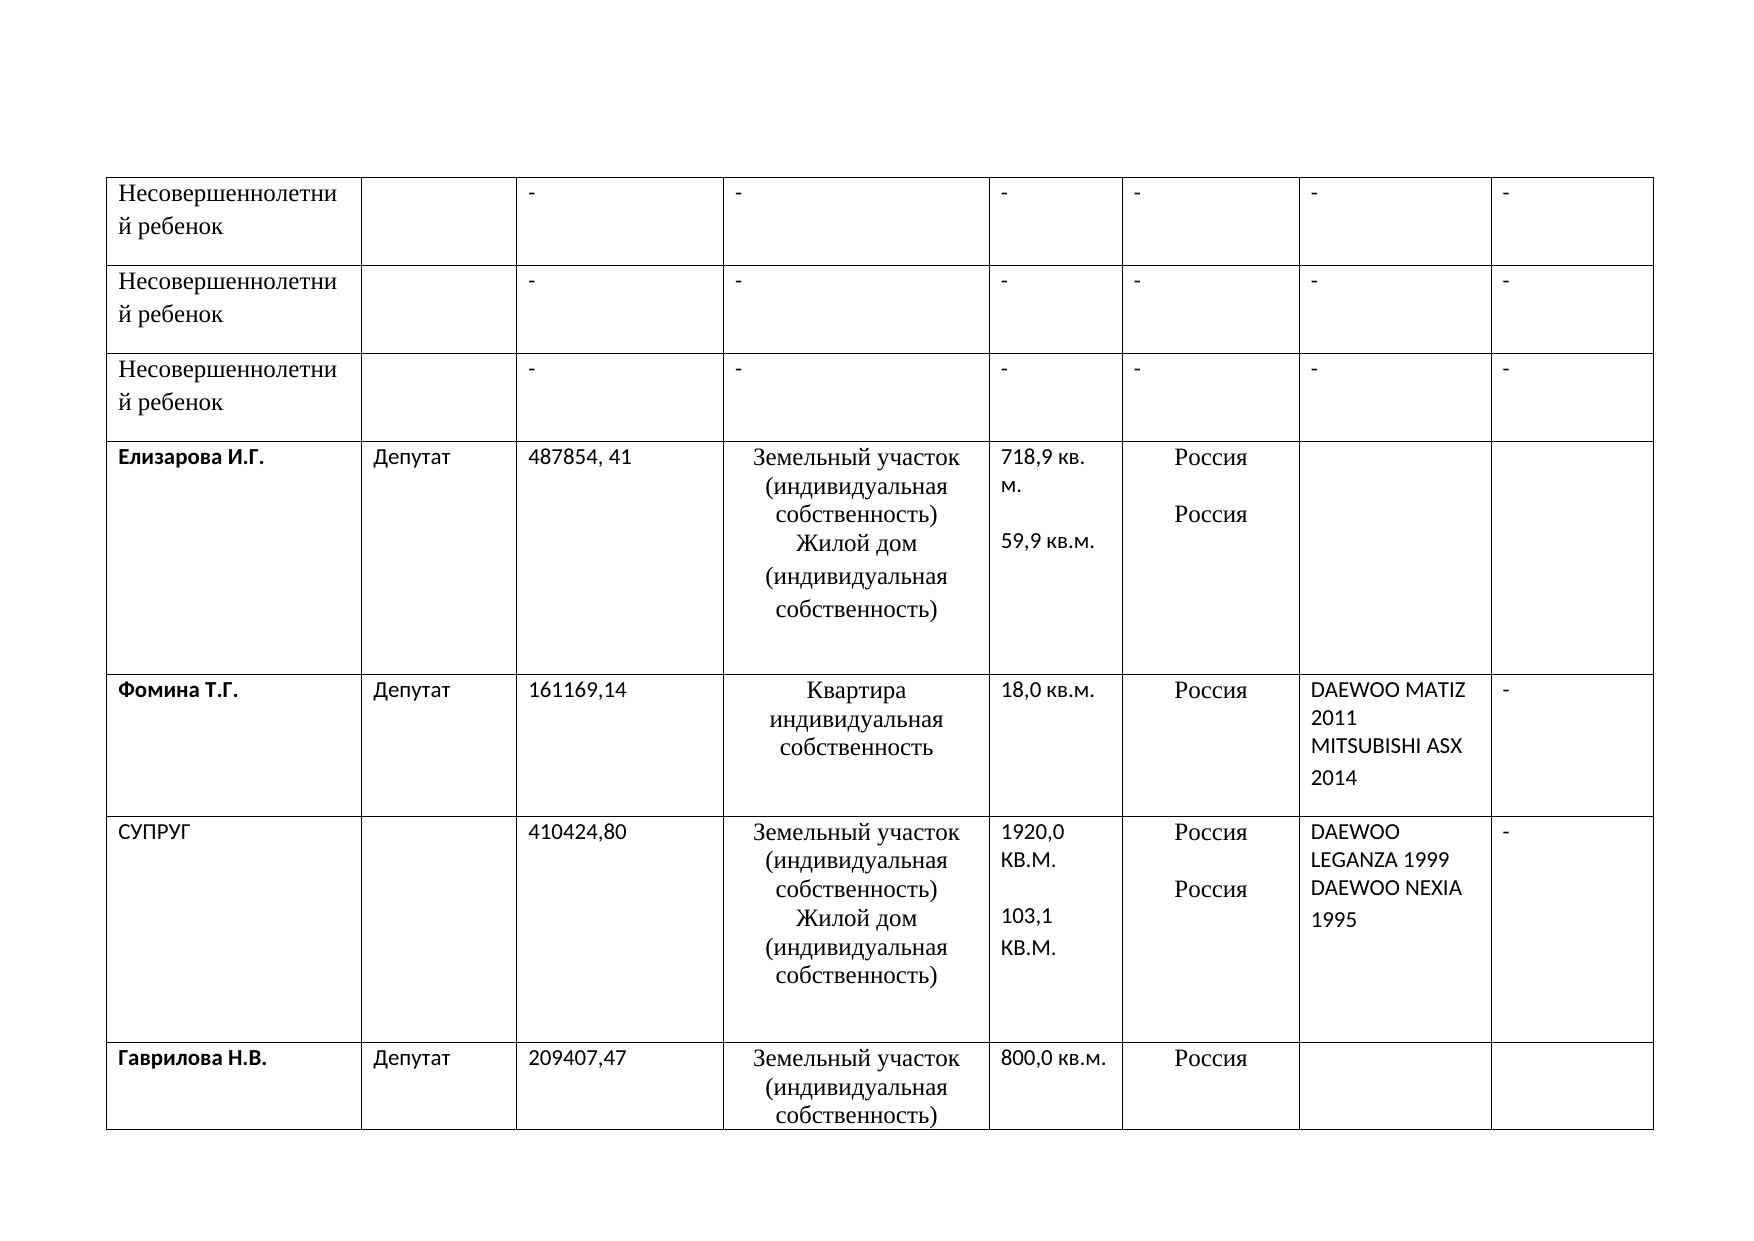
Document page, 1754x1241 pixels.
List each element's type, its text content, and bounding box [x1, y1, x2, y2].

table_cell - [1300, 266, 1491, 353]
table_cell 18,0 кв.м. [990, 675, 1122, 816]
table_cell - [1492, 675, 1653, 816]
table_cell - [724, 266, 989, 353]
table_cell Россия Россия [1123, 817, 1299, 1042]
table_cell Елизарова И.Г. [107, 442, 361, 674]
table_cell 487854, 41 [517, 442, 723, 674]
table_cell [1300, 442, 1491, 674]
table_cell [1300, 1043, 1491, 1129]
table_cell [362, 817, 516, 1042]
table_cell Несовершеннолетний ребенок [107, 266, 361, 353]
table_cell - [1123, 354, 1299, 441]
table_cell - [517, 266, 723, 353]
table_cell Фомина Т.Г. [107, 675, 361, 816]
table_cell 1920,0 КВ.М. 103,1 КВ.М. [990, 817, 1122, 1042]
table_cell DAEWOO LEGANZA 1999 DAEWOO NEXIA 1995 [1300, 817, 1491, 1042]
table_cell - [724, 178, 989, 265]
table_cell - [1123, 266, 1299, 353]
table_cell - [990, 354, 1122, 441]
table_cell - [1492, 266, 1653, 353]
table_cell 161169,14 [517, 675, 723, 816]
table_cell 718,9 кв. м. 59,9 кв.м. [990, 442, 1122, 674]
table_cell [1492, 1043, 1653, 1129]
table_cell Депутат [362, 675, 516, 816]
table_cell Россия [1123, 675, 1299, 816]
table_cell - [1492, 817, 1653, 1042]
table_cell - [517, 354, 723, 441]
table_cell - [1300, 354, 1491, 441]
table_cell [1492, 442, 1653, 674]
table_cell [362, 354, 516, 441]
table_cell - [1492, 354, 1653, 441]
table_cell СУПРУГ [107, 817, 361, 1042]
table_cell Земельный участок (индивидуальная собственность) Жилой дом (индивидуальная собственность) [724, 442, 989, 674]
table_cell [990, 1043, 1122, 1129]
table_cell 410424,80 [517, 817, 723, 1042]
table_cell [362, 266, 516, 353]
table_cell - [1123, 178, 1299, 265]
table_cell 209407,47 [517, 1043, 723, 1129]
table_cell - [517, 178, 723, 265]
table_cell - [724, 354, 989, 441]
table_cell Квартира индивидуальная собственность [724, 675, 989, 816]
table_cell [724, 1043, 989, 1129]
table_cell Несовершеннолетний ребенок [107, 354, 361, 441]
table_cell Земельный участок (индивидуальная собственность) Жилой дом (индивидуальная собственность) [724, 817, 989, 1042]
table_cell [362, 178, 516, 265]
table_cell - [990, 178, 1122, 265]
table_cell Депутат [362, 442, 516, 674]
table_cell - [1300, 178, 1491, 265]
table_cell Депутат [362, 1043, 516, 1129]
table_cell - [1492, 178, 1653, 265]
table_cell Россия Россия [1123, 442, 1299, 674]
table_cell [1123, 1043, 1299, 1129]
table_cell DAEWOO MATIZ 2011 MITSUBISHI ASX 2014 [1300, 675, 1491, 816]
table_cell Гаврилова Н.В. [107, 1043, 361, 1129]
table_cell - [990, 266, 1122, 353]
table_cell Несовершеннолетний ребенок [107, 178, 361, 265]
